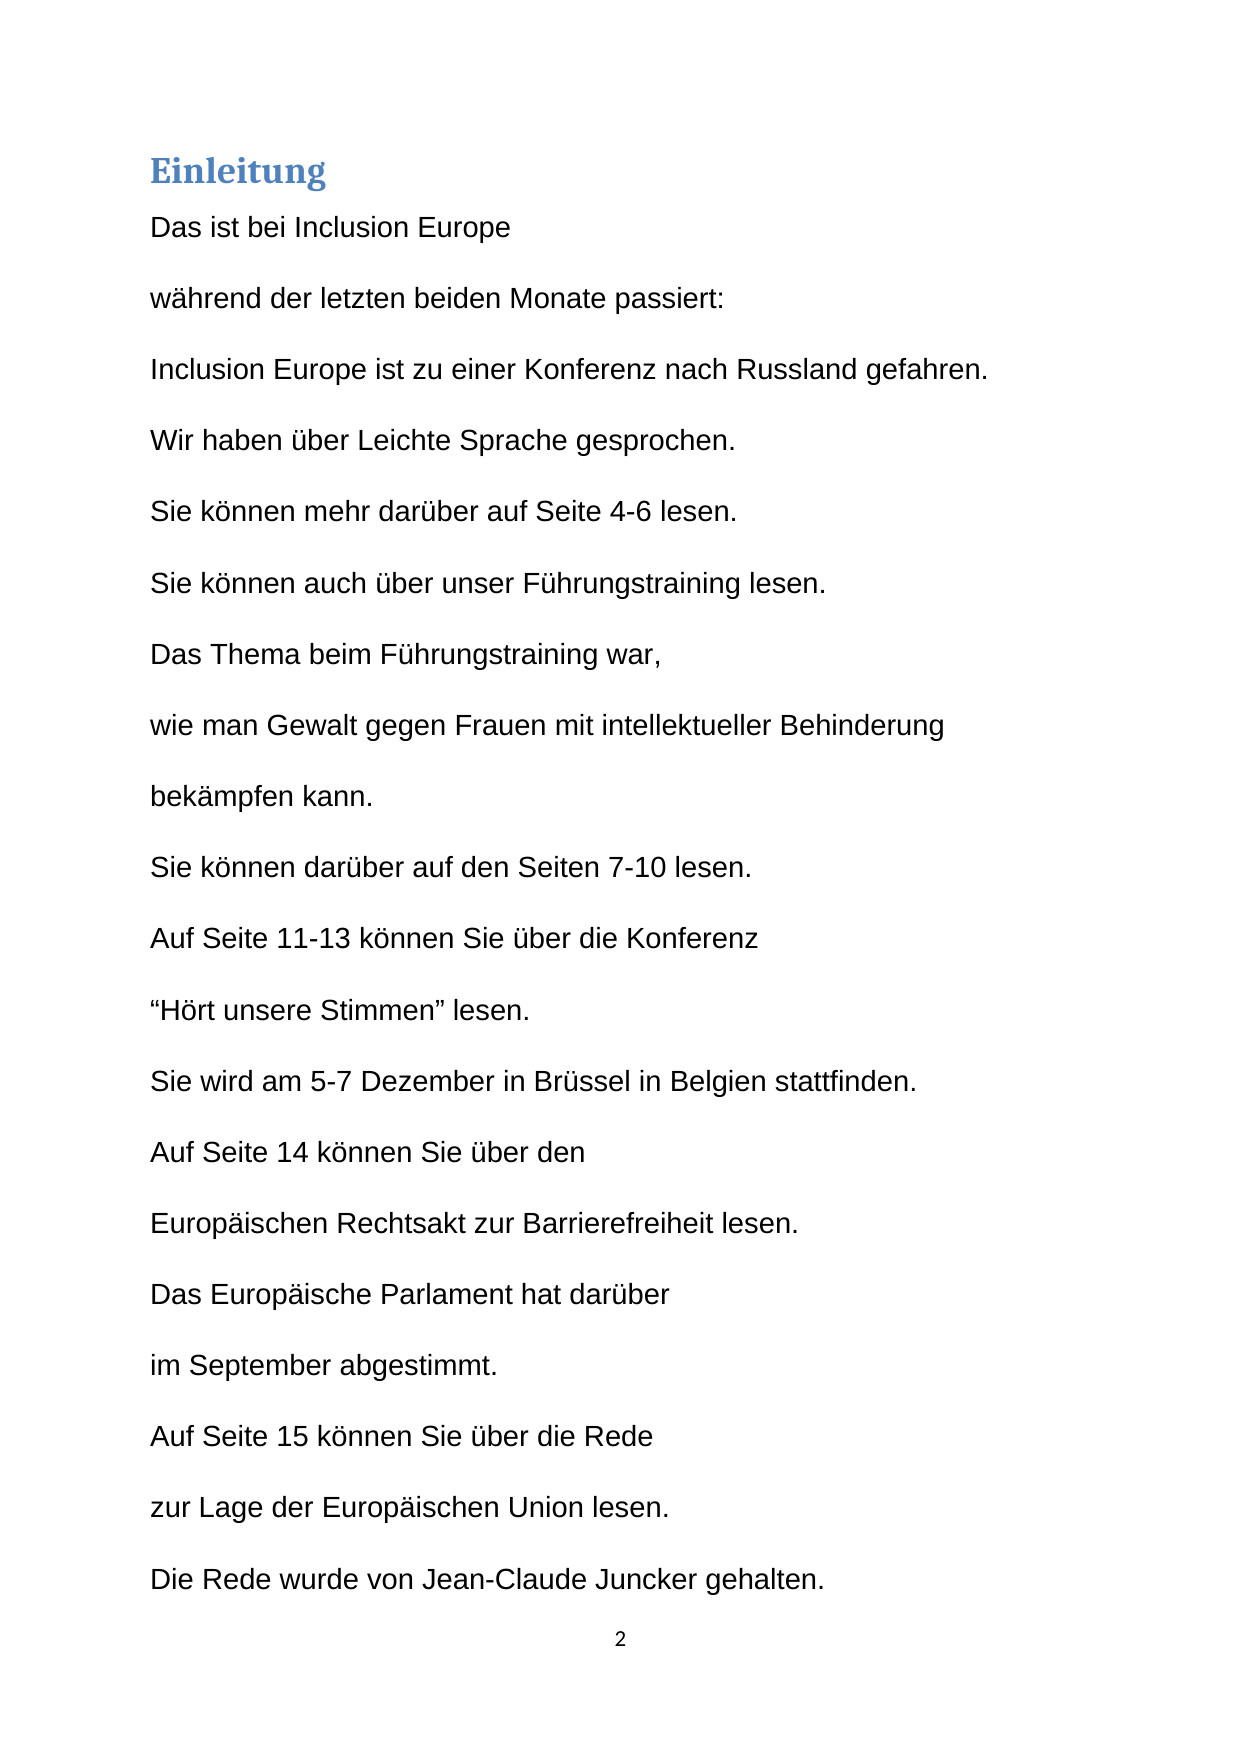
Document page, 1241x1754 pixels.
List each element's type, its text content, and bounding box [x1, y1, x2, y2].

text bekämpfen kann. [150, 779, 1090, 813]
text wie man Gewalt gegen Frauen mit intellektueller Behinderung [150, 708, 1090, 741]
text Auf Seite 11-13 können Sie über die Konferenz [150, 921, 1090, 955]
text “Hört unsere Stimmen” lesen. [150, 992, 1090, 1026]
text Europäischen Rechtsakt zur Barrierefreiheit lesen. [150, 1206, 1090, 1239]
text Auf Seite 15 können Sie über die Rede [150, 1419, 1090, 1453]
text Wir haben über Leichte Sprache gesprochen. [150, 423, 1090, 457]
text Auf Seite 14 können Sie über den [150, 1135, 1090, 1168]
text Das Europäische Parlament hat darüber [150, 1277, 1090, 1311]
text Sie können darüber auf den Seiten 7-10 lesen. [150, 850, 1090, 884]
text im September abgestimmt. [150, 1348, 1090, 1382]
text Sie können auch über unser Führungstraining lesen. [150, 566, 1090, 599]
text zur Lage der Europäischen Union lesen. [150, 1491, 1090, 1524]
text Einleitung Das ist bei Inclusion Europe [150, 150, 1090, 243]
text Die Rede wurde von Jean-Claude Juncker gehalten. [150, 1562, 1090, 1595]
text Inclusion Europe ist zu einer Konferenz nach Russland gefahren. [150, 352, 1090, 386]
text Das Thema beim Führungstraining war, [150, 637, 1090, 670]
text während der letzten beiden Monate passiert: [150, 281, 1090, 314]
text Sie wird am 5-7 Dezember in Brüssel in Belgien stattfinden. [150, 1064, 1090, 1097]
text Sie können mehr darüber auf Seite 4-6 lesen. [150, 494, 1090, 528]
